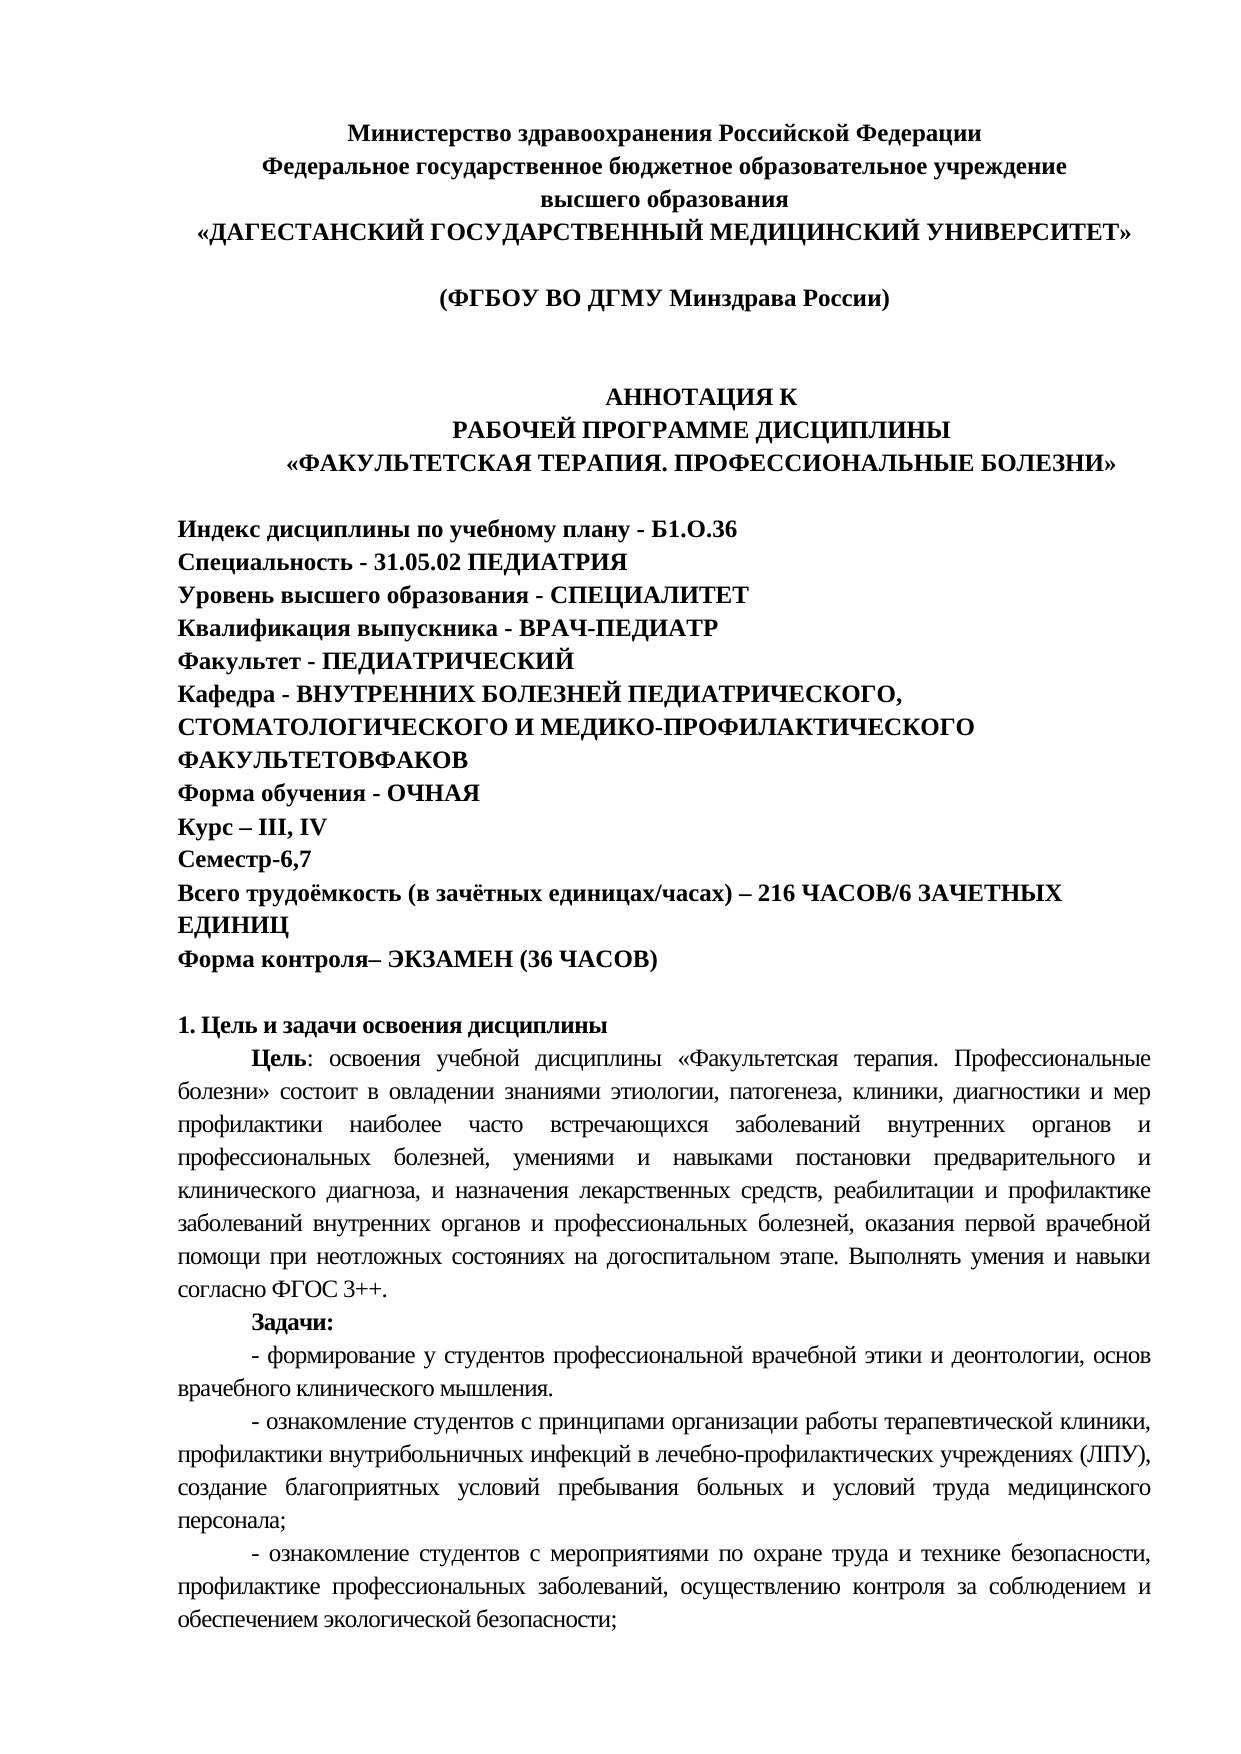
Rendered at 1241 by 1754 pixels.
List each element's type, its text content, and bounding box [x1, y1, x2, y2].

text Специальность - 31.05.02 ПЕДИАТРИЯ [177, 547, 1152, 576]
text Уровень высшего образования - СПЕЦИАЛИТЕТ [177, 580, 1152, 609]
list «ФАКУЛЬТЕТСКАЯ ТЕРАПИЯ. ПРОФЕССИОНАЛЬНЫЕ БОЛЕЗНИ» [177, 448, 1152, 477]
list РАБОЧЕЙ ПРОГРАММЕ ДИСЦИПЛИНЫ [177, 415, 1152, 444]
text Задачи: [177, 1307, 1152, 1336]
text - формирование у студентов профессиональной врачебной этики и деонтологии, основ врачебного клинического мышления. [177, 1340, 1152, 1402]
text Курс – III, IV [177, 812, 1152, 840]
text Министерство здравоохранения Российской Федерации [177, 118, 1152, 147]
text Федеральное государственное бюджетное образовательное учреждение [177, 151, 1152, 180]
text Кафедра - ВНУТРЕННИХ БОЛЕЗНЕЙ ПЕДИАТРИЧЕСКОГО, СТОМАТОЛОГИЧЕСКОГО И МЕДИКО-ПРОФИЛАКТИЧЕСКОГО ФАКУЛЬТЕТОВФАКОВ [177, 679, 1152, 774]
text Индекс дисциплины по учебному плану - Б1.О.36 [177, 514, 1152, 543]
text Форма контроля– ЭКЗАМЕН (36 ЧАСОВ) [177, 944, 1152, 972]
text - ознакомление студентов с мероприятиями по охране труда и технике безопасности, профилактике профессиональных заболеваний, осуществлению контроля за соблюдением и обеспечением экологической безопасности; [177, 1538, 1152, 1633]
text (ФГБОУ ВО ДГМУ Минздрава России) [177, 283, 1152, 312]
text Семестр-6,7 [177, 844, 1152, 873]
text Квалификация выпускника - ВРАЧ-ПЕДИАТР [177, 613, 1152, 642]
text Цель: освоения учебной дисциплины «Факультетская терапия. Профессиональные болезни» состоит в овладении знаниями этиологии, патогенеза, клиники, диагностики и мер профилактики наиболее часто встречающихся заболеваний внутренних органов и профессиональных болезней, умениями и навыками постановки предварительного и клинического диагноза, и назначения лекарственных средств, реабилитации и профилактике заболеваний внутренних органов и профессиональных болезней, оказания первой врачебной помощи при неотложных состояниях на догоспитальном этапе. Выполнять умения и навыки согласно ФГОС 3++. [177, 1043, 1152, 1303]
text Форма обучения - ОЧНАЯ [177, 778, 1152, 807]
text «ДАГЕСТАНСКИЙ ГОСУДАРСТВЕННЫЙ МЕДИЦИНСКИЙ УНИВЕРСИТЕТ» [177, 217, 1152, 246]
text высшего образования [177, 184, 1152, 213]
text Всего трудоёмкость (в зачётных единицах/часах) – 216 ЧАСОВ/6 ЗАЧЕТНЫХ ЕДИНИЦ [177, 878, 1152, 939]
text Факультет - ПЕДИАТРИЧЕСКИЙ [177, 646, 1152, 675]
text 1. Цель и задачи освоения дисциплины [177, 1010, 1152, 1038]
list АННОТАЦИЯ К [177, 382, 1152, 411]
text - ознакомление студентов с принципами организации работы терапевтической клиники, профилактики внутрибольничных инфекций в лечебно-профилактических учреждениях (ЛПУ), создание благоприятных условий пребывания больных и условий труда медицинского персонала; [177, 1406, 1152, 1534]
